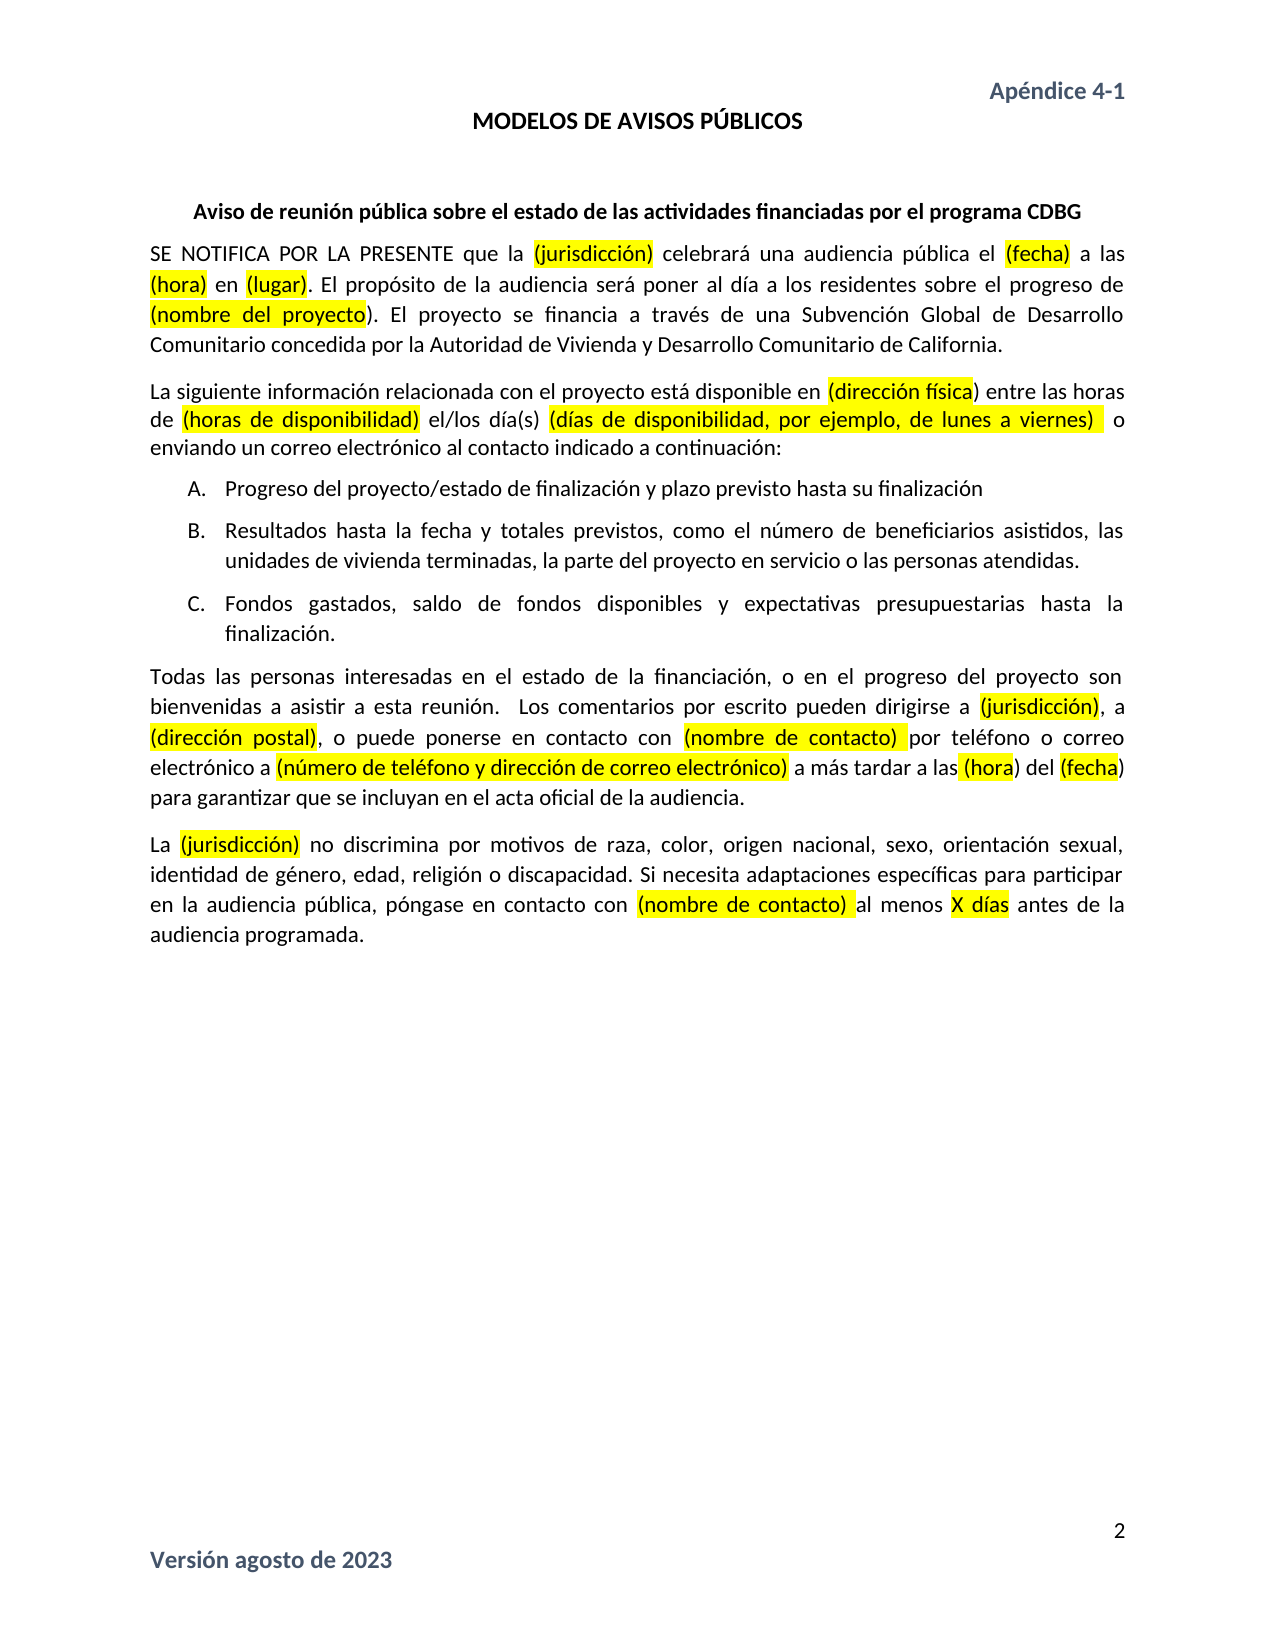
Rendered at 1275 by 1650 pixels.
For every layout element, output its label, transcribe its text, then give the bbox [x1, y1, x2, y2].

text La (jurisdicción) no discrimina por motivos de raza, color, origen nacional, sexo, orientación sexual, identidad de género, edad, religión o discapacidad. Si necesita adaptaciones específicas para participar en la audiencia pública, póngase en contacto con (nombre de contacto) al menos X días antes de la audiencia programada. [150, 830, 1125, 948]
list Fondos gastados, saldo de fondos disponibles y expectativas presupuestarias hasta la finalización. [187, 589, 1125, 647]
text Todas las personas interesadas en el estado de la financiación, o en el progreso del proyecto son bienvenidas a asistir a esta reunión. Los comentarios por escrito pueden dirigirse a (jurisdicción), a (dirección postal), o puede ponerse en contacto con (nombre de contacto) por teléfono o correo electrónico a (número de teléfono y dirección de correo electrónico) a más tardar a las (hora) del (fecha) para garantizar que se incluyan en el acta oficial de la audiencia. [150, 662, 1125, 811]
text SE NOTIFICA POR LA PRESENTE que la (jurisdicción) celebrará una audiencia pública el (fecha) a las (hora) en (lugar). El propósito de la audiencia será poner al día a los residentes sobre el progreso de (nombre del proyecto). El proyecto se financia a través de una Subvención Global de Desarrollo Comunitario concedida por la Autoridad de Vivienda y Desarrollo Comunitario de California. [150, 239, 1125, 358]
list Progreso del proyecto/estado de finalización y plazo previsto hasta su finalización [187, 474, 1125, 502]
list Resultados hasta la fecha y totales previstos, como el número de beneficiarios asistidos, las unidades de vivienda terminadas, la parte del proyecto en servicio o las personas atendidas. [187, 516, 1125, 574]
subtitle Aviso de reunión pública sobre el estado de las actividades financiadas por el programa CDBG [150, 197, 1125, 225]
text La siguiente información relacionada con el proyecto está disponible en (dirección física) entre las horas de (horas de disponibilidad) el/los día(s) (días de disponibilidad, por ejemplo, de lunes a viernes) o enviando un correo electrónico al contacto indicado a continuación: [150, 377, 1125, 461]
